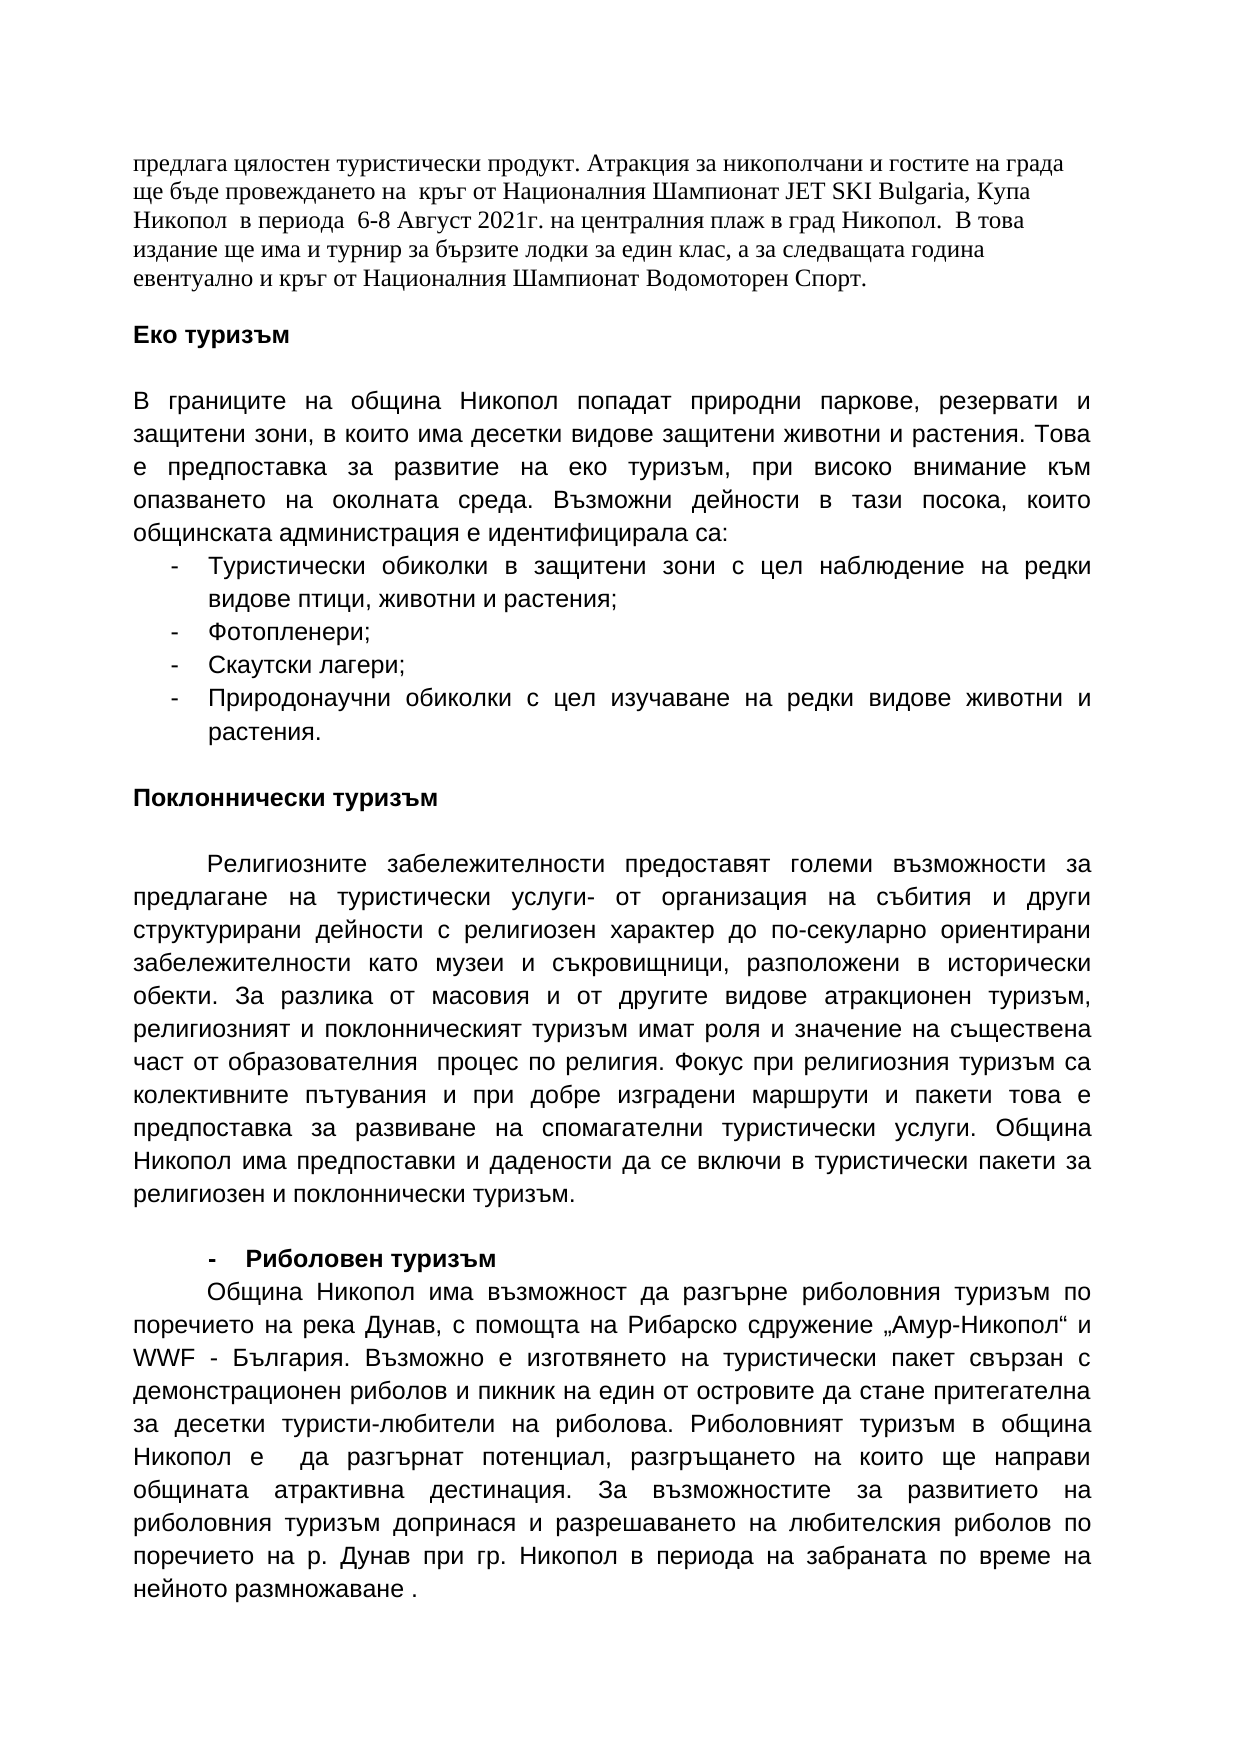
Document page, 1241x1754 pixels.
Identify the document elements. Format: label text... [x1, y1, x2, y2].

list Риболовен туризъм [208, 1244, 1092, 1273]
list Скаутски лагери; [170, 650, 1092, 679]
list Фотопленери; [170, 617, 1092, 646]
text Община Никопол има възможност да разгърне риболовния туризъм по поречието на река Дунав, с помощта на Рибарско сдружение „Амур-Никопол“ и WWF - България. Възможно е изготвянето на туристически пакет свързан с демонстрационен риболов и пикник на един от островите да стане притегателна за десетки туристи-любители на риболова. Риболовният туризъм в община Никопол е да разгърнат потенциал, разгръщането на които ще направи общината атрактивна дестинация. За възможностите за развитието на риболовния туризъм допринася и разрешаването на любителския риболов по поречието на р. Дунав при гр. Никопол в периода на забраната по време на нейното размножаване . [133, 1277, 1092, 1603]
text Религиозните забележителности предоставят големи възможности за предлагане на туристически услуги- от организация на събития и други структурирани дейности с религиозен характер до по-секуларно ориентирани забележителности като музеи и съкровищници, разположени в исторически обекти. За разлика от масовия и от другите видове атракционен туризъм, религиозният и поклонническият туризъм имат роля и значение на съществена част от образователния процес по религия. Фокус при религиозния туризъм са колективните пътувания и при добре изградени маршрути и пакети това е предпоставка за развиване на спомагателни туристически услуги. Община Никопол има предпоставки и дадености да се включи в туристически пакети за религиозен и поклоннически туризъм. [133, 848, 1092, 1207]
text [133, 148, 1092, 291]
list Туристически обиколки в защитени зони с цел наблюдение на редки видове птици, животни и растения; [170, 551, 1092, 613]
list Природонаучни обиколки с цел изучаване на редки видове животни и растения. [170, 683, 1092, 745]
text В границите на община Никопол попадат природни паркове, резервати и защитени зони, в които има десетки видове защитени животни и растения. Това е предпоставка за развитие на еко туризъм, при високо внимание към опазването на околната среда. Възможни дейности в тази посока, които общинската администрация е идентифицирала са: [133, 386, 1092, 547]
text Еко туризъм [133, 320, 1092, 349]
text Поклоннически туризъм [133, 782, 1092, 811]
